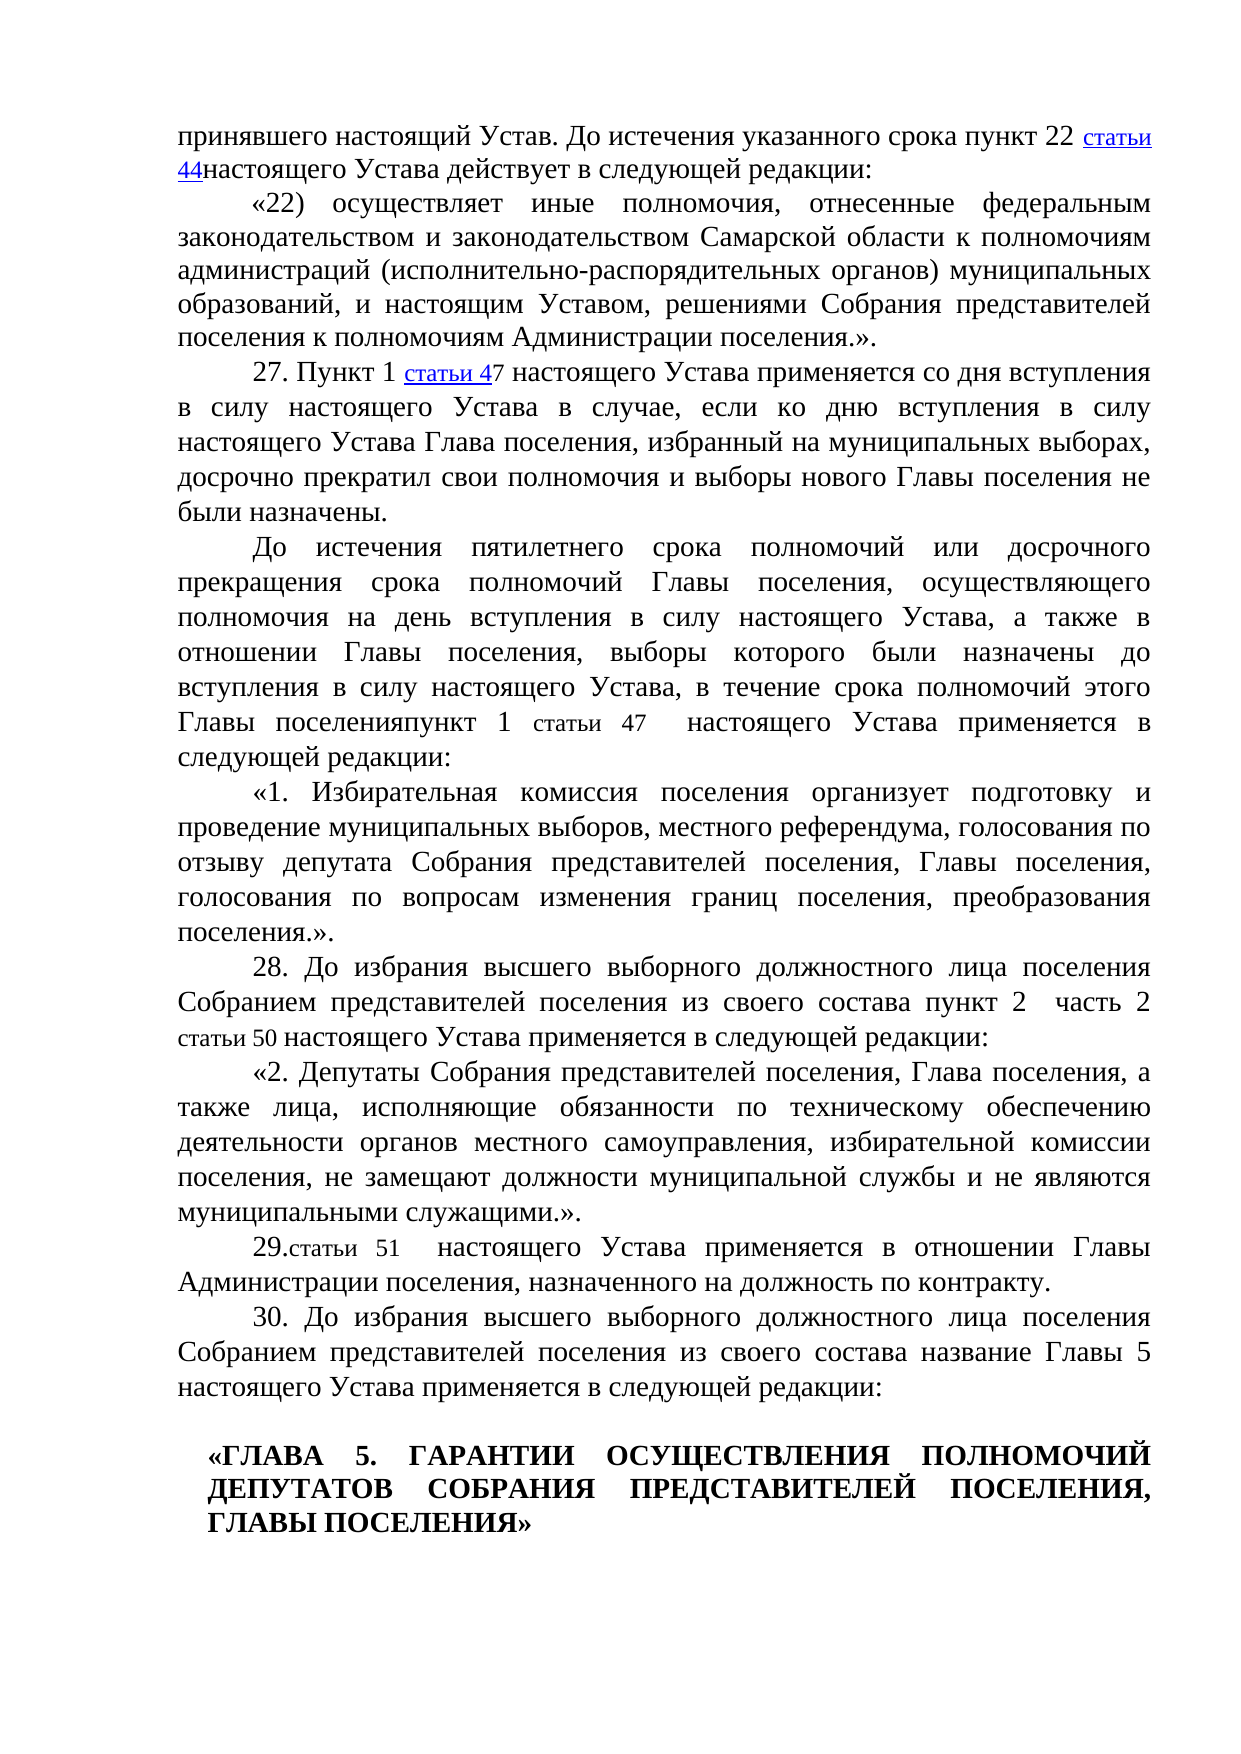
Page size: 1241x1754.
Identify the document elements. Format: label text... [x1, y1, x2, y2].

text До истечения пятилетнего срока полномочий или досрочного прекращения срока полномочий Главы поселения, осуществляющего полномочия на день вступления в силу настоящего Устава, а также в отношении Главы поселения, выборы которого были назначены до вступления в силу настоящего Устава, в течение срока полномочий этого Главы поселенияпункт 1 статьи 47 настоящего Устава применяется в следующей редакции: [177, 528, 1152, 773]
text 28. До избрания высшего выборного должностного лица поселения Собранием представителей поселения из своего состава пункт 2 часть 2 статьи 50 настоящего Устава применяется в следующей редакции: [177, 948, 1152, 1053]
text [177, 118, 1152, 185]
text 30. До избрания высшего выборного должностного лица поселения Собранием представителей поселения из своего состава название Главы 5 настоящего Устава применяется в следующей редакции: [177, 1298, 1152, 1403]
text «1. Избирательная комиссия поселения организует подготовку и проведение муниципальных выборов, местного референдума, голосования по отзыву депутата Собрания представителей поселения, Главы поселения, голосования по вопросам изменения границ поселения, преобразования поселения.». [177, 773, 1152, 948]
text «2. Депутаты Собрания представителей поселения, Глава поселения, а также лица, исполняющие обязанности по техническому обеспечению деятельности органов местного самоуправления, избирательной комиссии поселения, не замещают должности муниципальной службы и не являются муниципальными служащими.». [177, 1053, 1152, 1228]
text 27. Пункт 1 статьи 47 настоящего Устава применяется со дня вступления в силу настоящего Устава в случае, если ко дню вступления в силу настоящего Устава Глава поселения, избранный на муниципальных выборах, досрочно прекратил свои полномочия и выборы нового Главы поселения не были назначены. [177, 353, 1152, 528]
subtitle «ГЛАВА 5. ГАРАНТИИ ОСУЩЕСТВЛЕНИЯ ПОЛНОМОЧИЙ ДЕПУТАТОВ СОБРАНИЯ ПРЕДСТАВИТЕЛЕЙ ПОСЕЛЕНИЯ, ГЛАВЫ ПОСЕЛЕНИЯ» [207, 1438, 1152, 1538]
text 29.статьи 51 настоящего Устава применяется в отношении Главы Администрации поселения, назначенного на должность по контракту. [177, 1228, 1152, 1298]
text «22) осуществляет иные полномочия, отнесенные федеральным законодательством и законодательством Самарской области к полномочиям администраций (исполнительно-распорядительных органов) муниципальных образований, и настоящим Уставом, решениями Собрания представителей поселения к полномочиям Администрации поселения.». [177, 185, 1152, 353]
